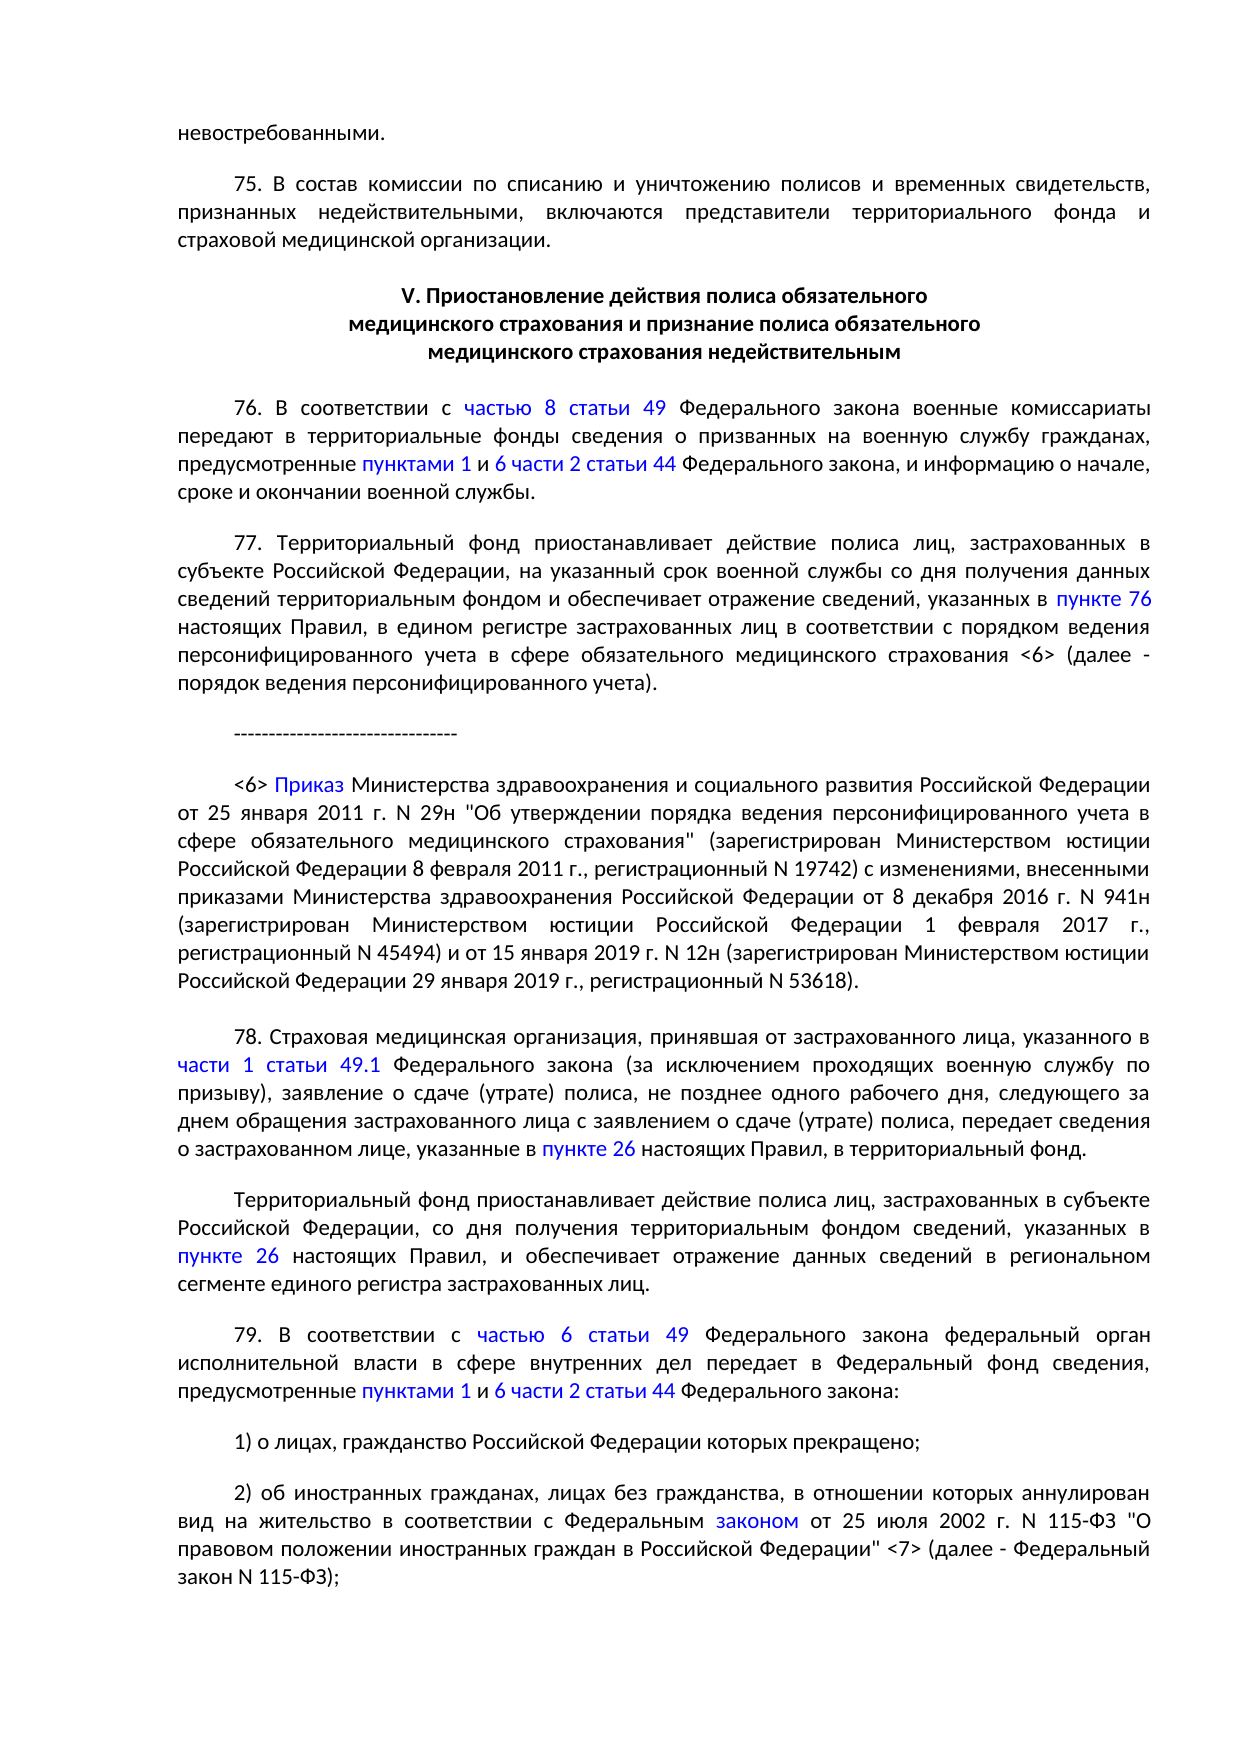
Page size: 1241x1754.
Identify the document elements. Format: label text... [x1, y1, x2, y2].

text 76. В соответствии с частью 8 статьи 49 Федерального закона военные комиссариаты передают в территориальные фонды сведения о призванных на военную службу гражданах, предусмотренные пунктами 1 и 6 части 2 статьи 44 Федерального закона, и информацию о начале, сроке и окончании военной службы. [177, 393, 1152, 505]
title медицинского страхования и признание полиса обязательного [177, 309, 1152, 337]
text 2) об иностранных гражданах, лицах без гражданства, в отношении которых аннулирован вид на жительство в соответствии с Федеральным законом от 25 июля 2002 г. N 115-ФЗ "О правовом положении иностранных граждан в Российской Федерации" <7> (далее - Федеральный закон N 115-ФЗ); [177, 1478, 1152, 1590]
text 78. Страховая медицинская организация, принявшая от застрахованного лица, указанного в части 1 статьи 49.1 Федерального закона (за исключением проходящих военную службу по призыву), заявление о сдаче (утрате) полиса, не позднее одного рабочего дня, следующего за днем обращения застрахованного лица с заявлением о сдаче (утрате) полиса, передает сведения о застрахованном лице, указанные в пункте 26 настоящих Правил, в территориальный фонд. [177, 1022, 1152, 1162]
text Территориальный фонд приостанавливает действие полиса лиц, застрахованных в субъекте Российской Федерации, со дня получения территориальным фондом сведений, указанных в пункте 26 настоящих Правил, и обеспечивает отражение данных сведений в региональном сегменте единого регистра застрахованных лиц. [177, 1185, 1152, 1297]
text 79. В соответствии с частью 6 статьи 49 Федерального закона федеральный орган исполнительной власти в сфере внутренних дел передает в Федеральный фонд сведения, предусмотренные пунктами 1 и 6 части 2 статьи 44 Федерального закона: [177, 1320, 1152, 1404]
title медицинского страхования недействительным [177, 337, 1152, 365]
text -------------------------------- [177, 719, 1152, 747]
title V. Приостановление действия полиса обязательного [177, 281, 1152, 309]
text <6> Приказ Министерства здравоохранения и социального развития Российской Федерации от 25 января 2011 г. N 29н "Об утверждении порядка ведения персонифицированного учета в сфере обязательного медицинского страхования" (зарегистрирован Министерством юстиции Российской Федерации 8 февраля 2011 г., регистрационный N 19742) с изменениями, внесенными приказами Министерства здравоохранения Российской Федерации от 8 декабря 2016 г. N 941н (зарегистрирован Министерством юстиции Российской Федерации 1 февраля 2017 г., регистрационный N 45494) и от 15 января 2019 г. N 12н (зарегистрирован Министерством юстиции Российской Федерации 29 января 2019 г., регистрационный N 53618). [177, 770, 1152, 994]
text 77. Территориальный фонд приостанавливает действие полиса лиц, застрахованных в субъекте Российской Федерации, на указанный срок военной службы со дня получения данных сведений территориальным фондом и обеспечивает отражение сведений, указанных в пункте 76 настоящих Правил, в едином регистре застрахованных лиц в соответствии с порядком ведения персонифицированного учета в сфере обязательного медицинского страхования <6> (далее - порядок ведения персонифицированного учета). [177, 528, 1152, 696]
text 75. В состав комиссии по списанию и уничтожению полисов и временных свидетельств, признанных недействительными, включаются представители территориального фонда и страховой медицинской организации. [177, 169, 1152, 253]
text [177, 118, 1152, 146]
text 1) о лицах, гражданство Российской Федерации которых прекращено; [177, 1427, 1152, 1455]
